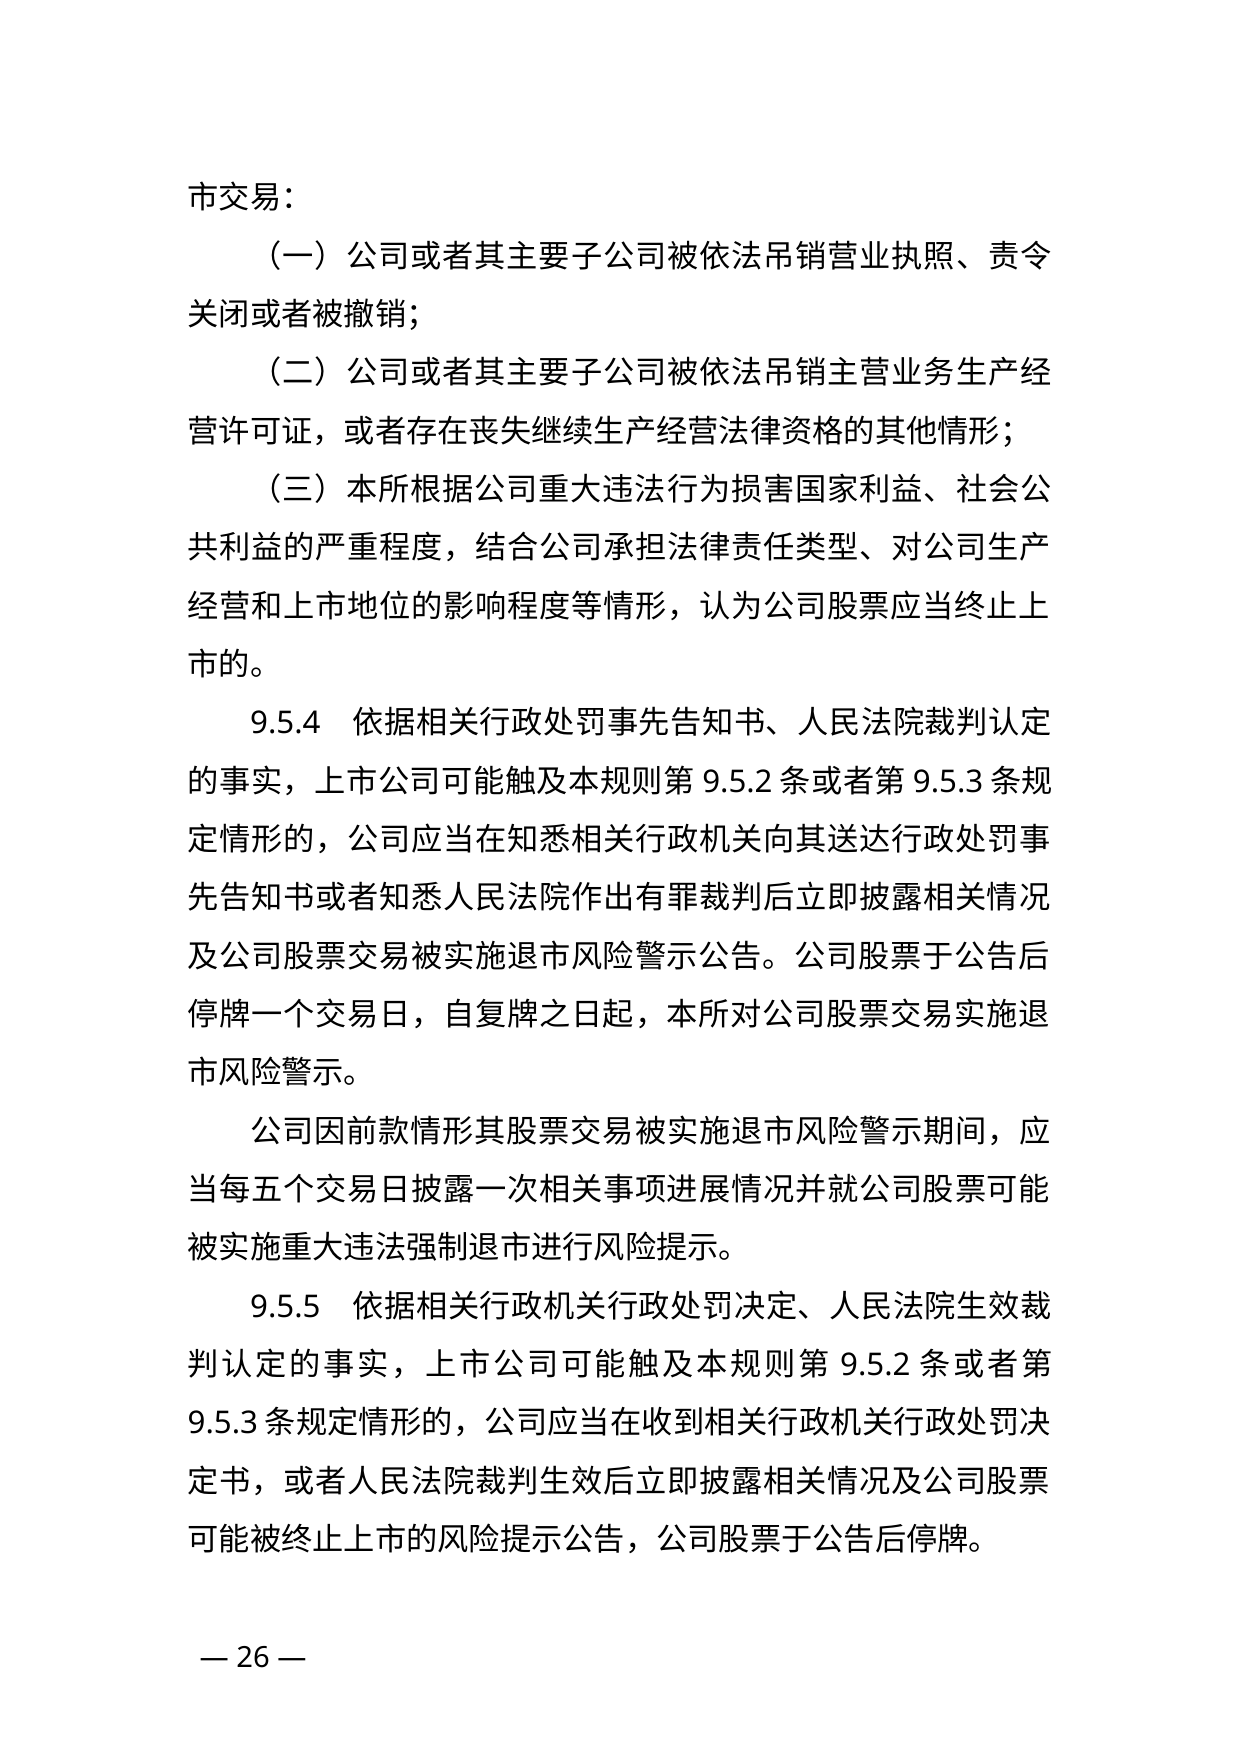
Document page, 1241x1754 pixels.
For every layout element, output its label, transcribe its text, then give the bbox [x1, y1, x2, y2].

text （三）本所根据公司重大违法行为损害国家利益、社会公共利益的严重程度，结合公司承担法律责任类型、对公司生产经营和上市地位的影响程度等情形，认为公司股票应当终止上市的。 [187, 454, 1053, 687]
text （二）公司或者其主要子公司被依法吊销主营业务生产经营许可证，或者存在丧失继续生产经营法律资格的其他情形； [187, 337, 1053, 454]
text 9.5.5 依据相关行政机关行政处罚决定、人民法院生效裁判认定的事实，上市公司可能触及本规则第9.5.2条或者第9.5.3条规定情形的，公司应当在收到相关行政机关行政处罚决定书，或者人民法院裁判生效后立即披露相关情况及公司股票可能被终止上市的风险提示公告，公司股票于公告后停牌。 [187, 1270, 1053, 1562]
text 公司因前款情形其股票交易被实施退市风险警示期间，应当每五个交易日披露一次相关事项进展情况并就公司股票可能被实施重大违法强制退市进行风险提示。 [187, 1095, 1053, 1270]
text 9.5.4 依据相关行政处罚事先告知书、人民法院裁判认定的事实，上市公司可能触及本规则第9.5.2条或者第9.5.3条规定情形的，公司应当在知悉相关行政机关向其送达行政处罚事先告知书或者知悉人民法院作出有罪裁判后立即披露相关情况及公司股票交易被实施退市风险警示公告。公司股票于公告后停牌一个交易日，自复牌之日起，本所对公司股票交易实施退市风险警示。 [187, 687, 1053, 1095]
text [187, 162, 1053, 220]
text （一）公司或者其主要子公司被依法吊销营业执照、责令关闭或者被撤销； [187, 220, 1053, 337]
